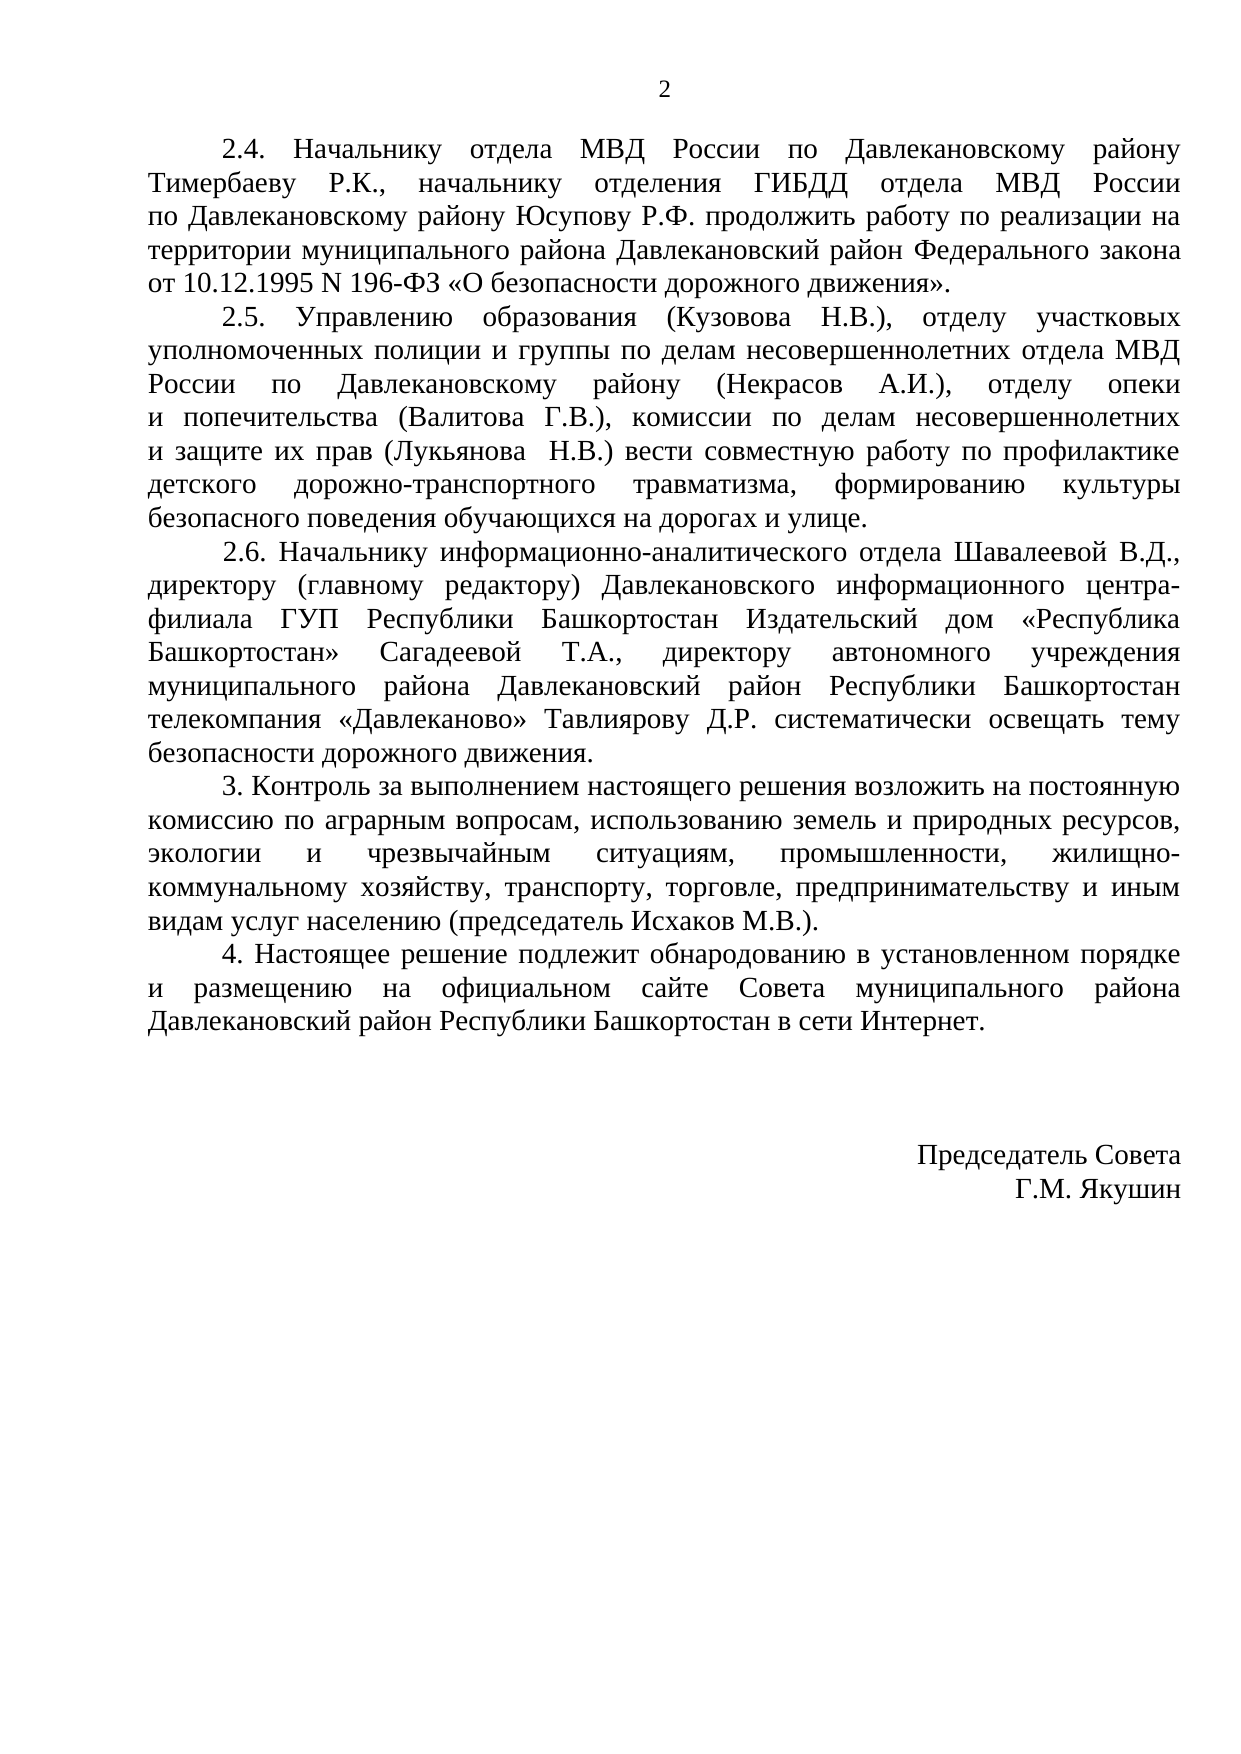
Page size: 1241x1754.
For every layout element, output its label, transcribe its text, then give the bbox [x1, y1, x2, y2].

text 4. Настоящее решение подлежит обнародованию в установленном порядке и размещению на официальном сайте Совета муниципального района Давлекановский район Республики Башкортостан в сети Интернет. [148, 936, 1181, 1037]
text 3. Контроль за выполнением настоящего решения возложить на постоянную комиссию по аграрным вопросам, использованию земель и природных ресурсов, экологии и чрезвычайным ситуациям, промышленности, жилищно-коммунальному хозяйству, транспорту, торговле, предпринимательству и иным видам услуг населению (председатель Исхаков М.В.). [148, 768, 1181, 936]
text 2.5. Управлению образования (Кузовова Н.В.), отделу участковых уполномоченных полиции и группы по делам несовершеннолетних отдела МВД России по Давлекановскому району (Некрасов А.И.), отделу опеки и попечительства (Валитова Г.В.), комиссии по делам несовершеннолетних и защите их прав (Лукьянова Н.В.) вести совместную работу по профилактике детского дорожно-транспортного травматизма, формированию культуры безопасного поведения обучающихся на дорогах и улице. [148, 299, 1181, 534]
text Председатель Совета [148, 1137, 1181, 1171]
text Г.М. Якушин [148, 1171, 1181, 1204]
text 2.4. Начальнику отдела МВД России по Давлекановскому району Тимербаеву Р.К., начальнику отделения ГИБДД отдела МВД России по Давлекановскому району Юсупову Р.Ф. продолжить работу по реализации на территории муниципального района Давлекановский район Федерального закона от 10.12.1995 N 196-ФЗ «О безопасности дорожного движения». [148, 131, 1181, 299]
text 2.6. Начальнику информационно-аналитического отдела Шавалеевой В.Д., директору (главному редактору) Давлекановского информационного центра-филиала ГУП Республики Башкортостан Издательский дом «Республика Башкортостан» Сагадеевой Т.А., директору автономного учреждения муниципального района Давлекановский район Республики Башкортостан телекомпания «Давлеканово» Тавлиярову Д.Р. систематически освещать тему безопасности дорожного движения. [148, 534, 1181, 768]
